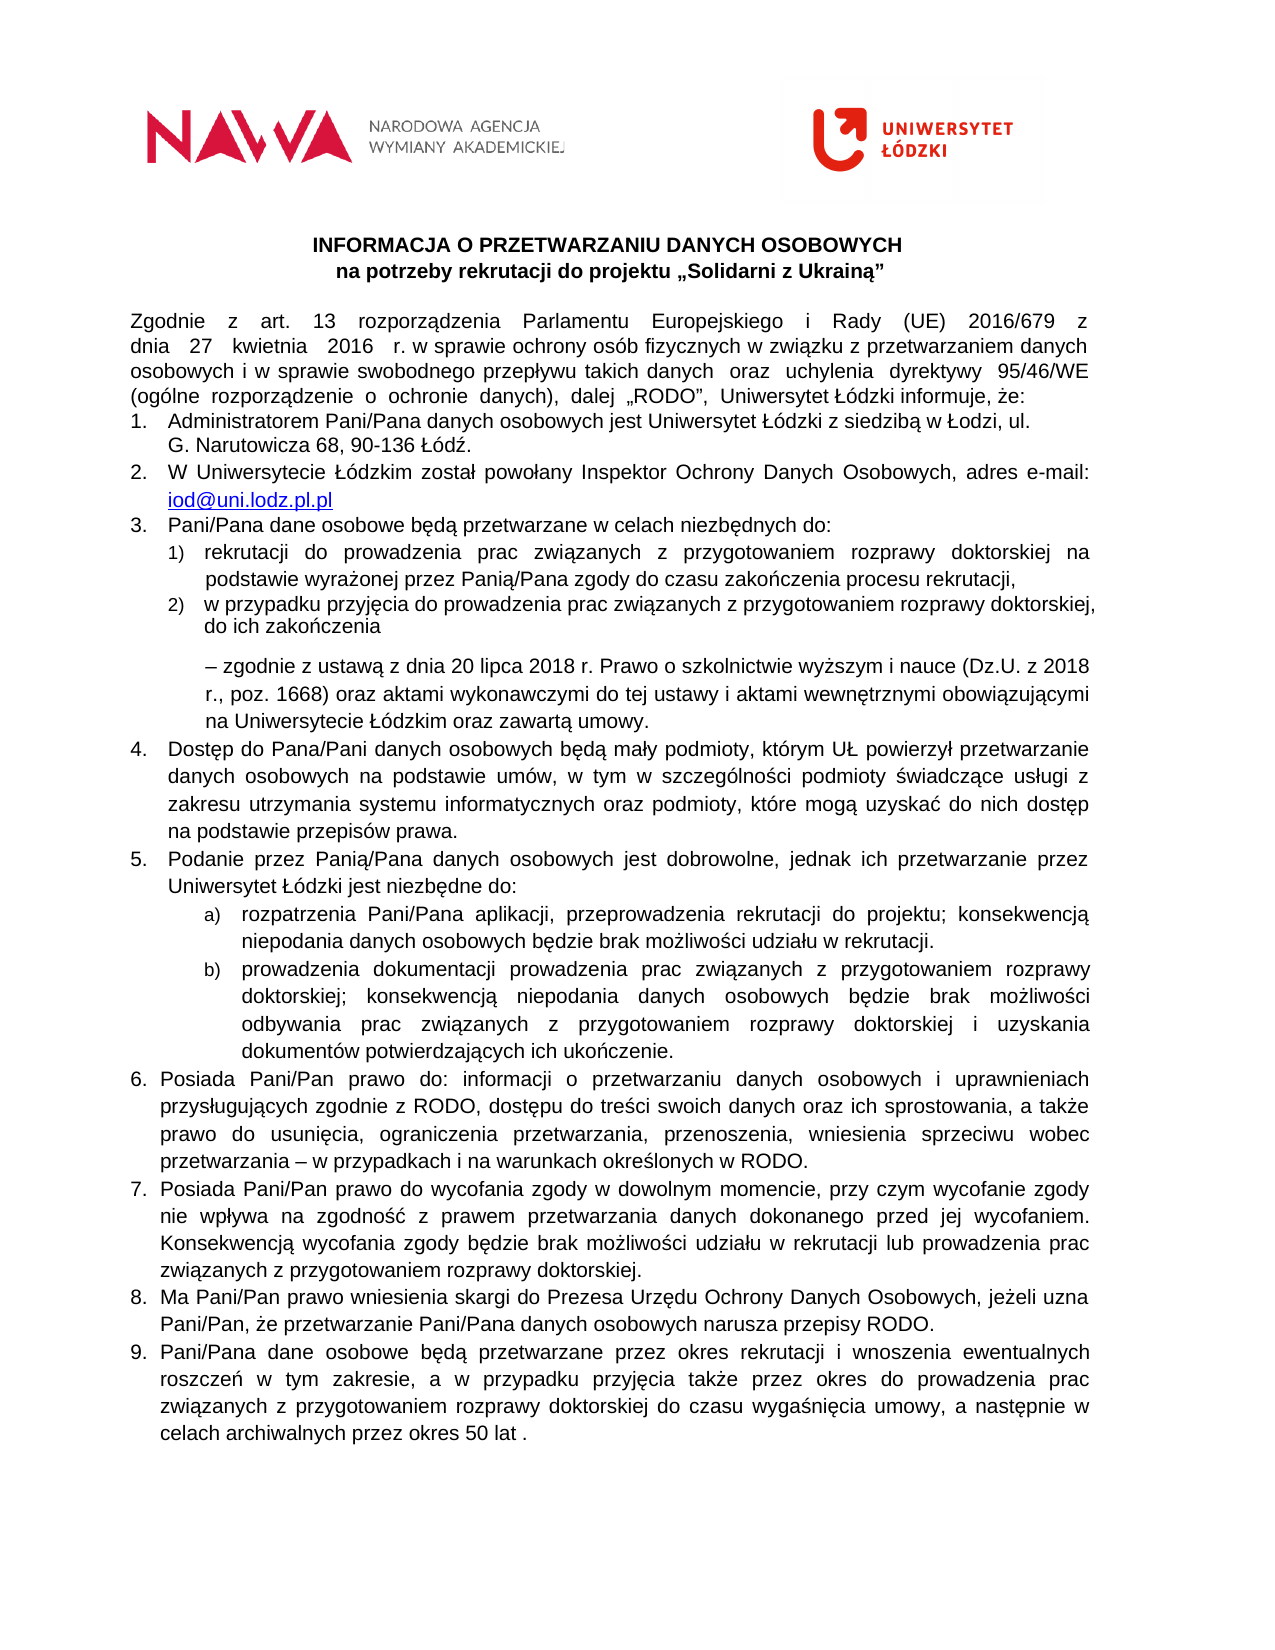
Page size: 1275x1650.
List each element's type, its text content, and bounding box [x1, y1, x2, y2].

list Pani/Pana dane osobowe będą przetwarzane przez okres rekrutacji i wnoszenia ewentualnych roszczeń w tym zakresie, a w przypadku przyjęcia także przez okres do prowadzenia prac związanych z przygotowaniem rozprawy doktorskiej do czasu wygaśnięcia umowy, a następnie w celach archiwalnych przez okres 50 lat . [130, 1339, 1091, 1444]
list Administratorem Pani/Pana danych osobowych jest Uniwersytet Łódzki z siedzibą w Łodzi, ul. G. Narutowicza 68, 90-136 Łódź. [130, 409, 1137, 457]
list w przypadku przyjęcia do prowadzenia prac związanych z przygotowaniem rozprawy doktorskiej, [168, 594, 1137, 616]
list Posiada Pani/Pan prawo do: informacji o przetwarzaniu danych osobowych i uprawnieniach przysługujących zgodnie z RODO, dostępu do treści swoich danych oraz ich sprostowania, a także prawo do usunięcia, ograniczenia przetwarzania, przenoszenia, wniesienia sprzeciwu wobec przetwarzania – w przypadkach i na warunkach określonych w RODO. [130, 1067, 1090, 1173]
picture [780, 75, 1046, 205]
list Podanie przez Panią/Pana danych osobowych jest dobrowolne, jednak ich przetwarzanie przez Uniwersytet Łódzki jest niezbędne do: [130, 847, 1090, 898]
text Zgodnie z art. 13 rozporządzenia Parlamentu Europejskiego i Rady (UE) 2016/679 z dnia 27 kwietnia 2016 r. w sprawie ochrony osób fizycznych w związku z przetwarzaniem danych osobowych i w sprawie swobodnego przepływu takich danych oraz uchylenia dyrektywy 95/46/WE (ogólne rozporządzenie o ochronie danych), dalej „RODO”, Uniwersytet Łódzki informuje, że: [130, 308, 1090, 408]
list rekrutacji do prowadzenia prac związanych z przygotowaniem rozprawy doktorskiej na podstawie wyrażonej przez Panią/Pana zgody do czasu zakończenia procesu rekrutacji, [168, 539, 1091, 591]
text – zgodnie z ustawą z dnia 20 lipca 2018 r. Prawo o szkolnictwie wyższym i nauce (Dz.U. z 2018 r., poz. 1668) oraz aktami wykonawczymi do tej ustawy i aktami wewnętrznymi obowiązującymi na Uniwersytecie Łódzkim oraz zawartą umowy. [205, 654, 1091, 733]
text INFORMACJA O PRZETWARZANIU DANYCH OSOBOWYCH [128, 233, 1087, 257]
picture [147, 110, 565, 163]
text na potrzeby rekrutacji do projektu „Solidarni z Ukrainą” [130, 258, 1091, 282]
list Pani/Pana dane osobowe będą przetwarzane w celach niezbędnych do: [130, 515, 1137, 537]
list rozpatrzenia Pani/Pana aplikacji, przeprowadzenia rekrutacji do projektu; konsekwencją niepodania danych osobowych będzie brak możliwości udziału w rekrutacji. [204, 902, 1090, 953]
list Dostęp do Pana/Pani danych osobowych będą mały podmioty, którym UŁ powierzył przetwarzanie danych osobowych na podstawie umów, w tym w szczególności podmioty świadczące usługi z zakresu utrzymania systemu informatycznych oraz podmioty, które mogą uzyskać do nich dostęp na podstawie przepisów prawa. [130, 737, 1091, 843]
list do ich zakończenia [204, 616, 1137, 637]
list Ma Pani/Pan prawo wniesienia skargi do Prezesa Urzędu Ochrony Danych Osobowych, jeżeli uzna Pani/Pan, że przetwarzanie Pani/Pana danych osobowych narusza przepisy RODO. [130, 1284, 1089, 1336]
list prowadzenia dokumentacji prowadzenia prac związanych z przygotowaniem rozprawy doktorskiej; konsekwencją niepodania danych osobowych będzie brak możliwości odbywania prac związanych z przygotowaniem rozprawy doktorskiej i uzyskania dokumentów potwierdzających ich ukończenie. [204, 957, 1091, 1063]
list Posiada Pani/Pan prawo do wycofania zgody w dowolnym momencie, przy czym wycofanie zgody nie wpływa na zgodność z prawem przetwarzania danych dokonanego przed jej wycofaniem. Konsekwencją wycofania zgody będzie brak możliwości udziału w rekrutacji lub prowadzenia prac związanych z przygotowaniem rozprawy doktorskiej. [130, 1177, 1091, 1281]
list W Uniwersytecie Łódzkim został powołany Inspektor Ochrony Danych Osobowych, adres e-mail: iod@uni.lodz.pl.pl [130, 460, 1091, 512]
